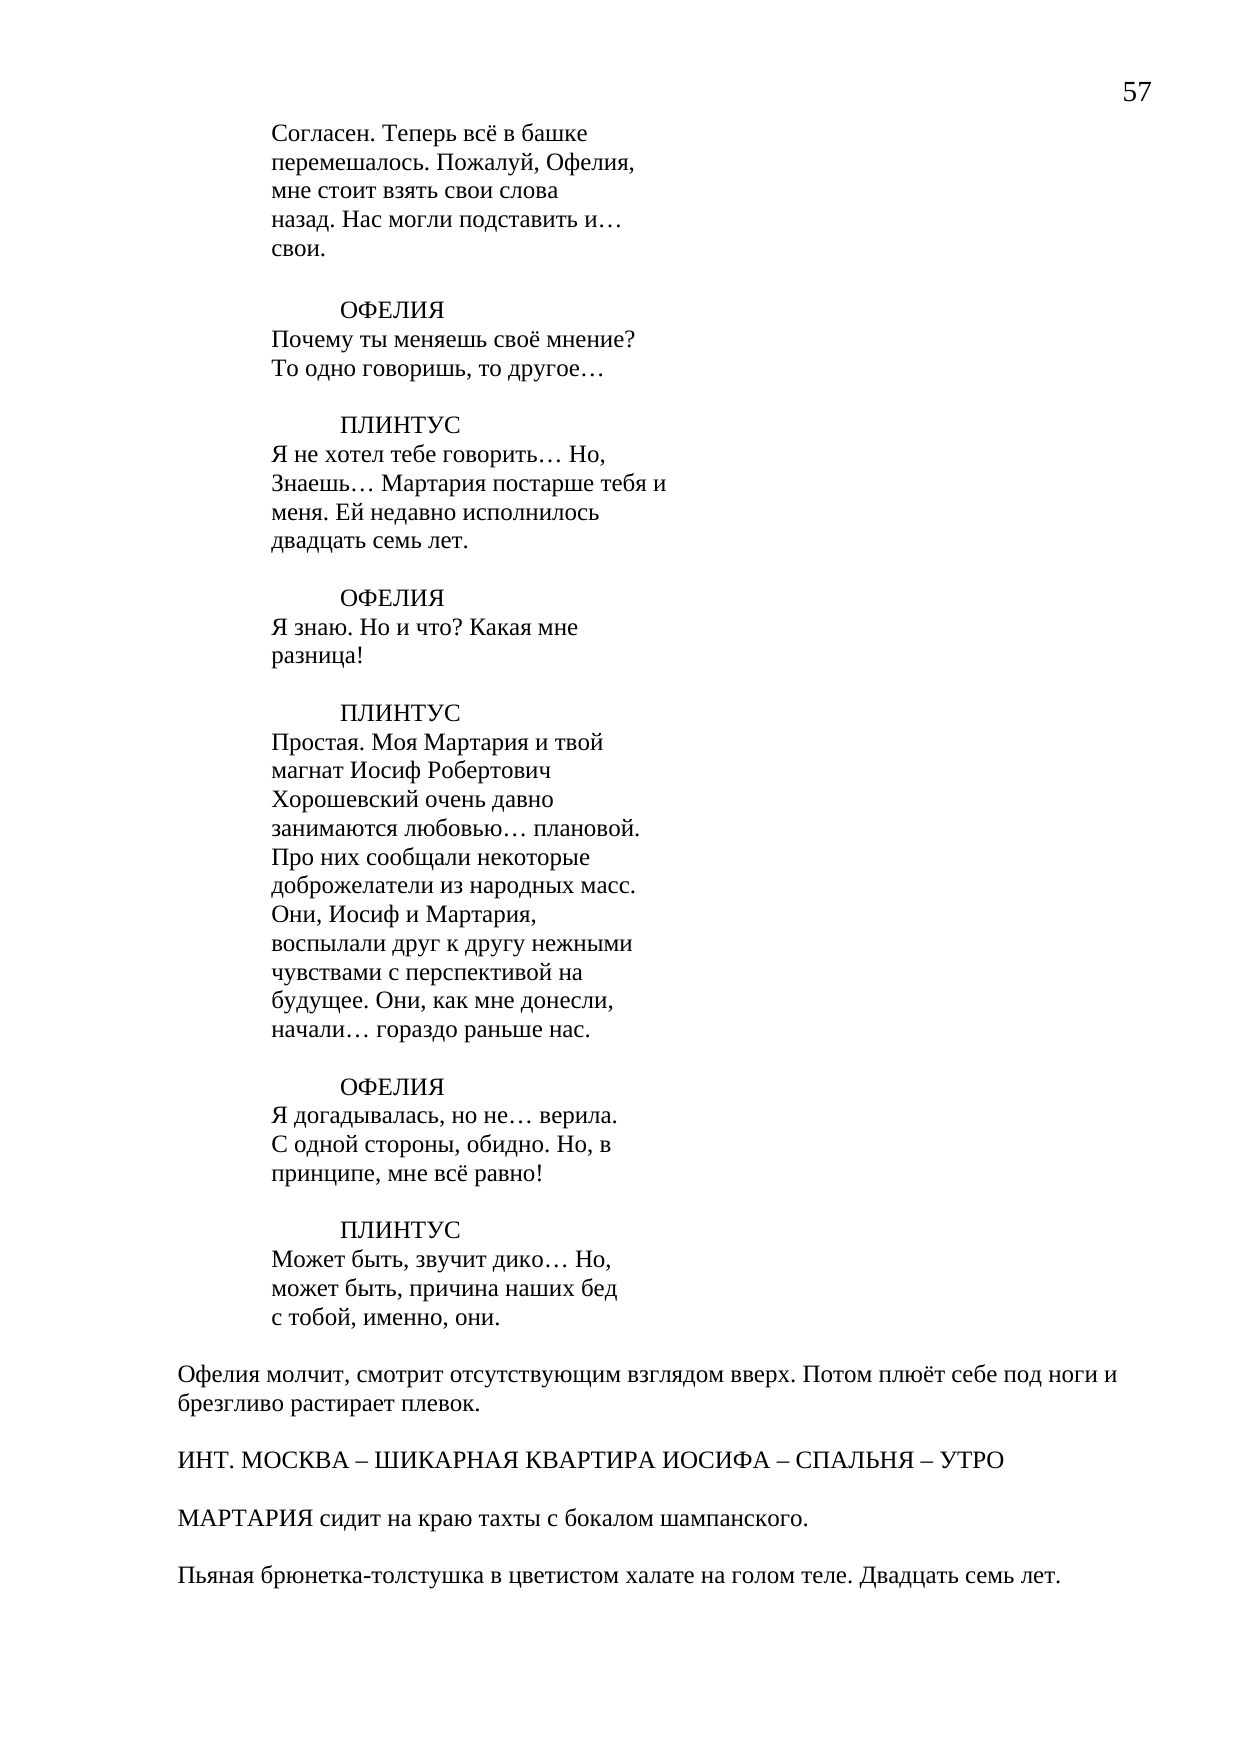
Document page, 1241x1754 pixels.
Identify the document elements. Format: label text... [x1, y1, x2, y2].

text ИНТ. МОСКВА – ШИКАРНАЯ КВАРТИРА ИОСИФА – СПАЛЬНЯ – УТРО [177, 1445, 1152, 1474]
text Согласен. Теперь всё в башке [177, 118, 1152, 147]
text С одной стороны, обидно. Но, в [177, 1129, 1152, 1158]
text ПЛИНТУС [177, 1215, 1152, 1244]
text ОФЕЛИЯ [177, 295, 1152, 324]
text Про них сообщали некоторые [177, 842, 1152, 870]
text воспылали друг к другу нежными [177, 928, 1152, 957]
text Я не хотел тебе говорить… Но, [177, 439, 1152, 468]
text Почему ты меняешь своё мнение? [177, 324, 1152, 353]
text Простая. Моя Мартария и твой [177, 727, 1152, 755]
text магнат Иосиф Робертович [177, 755, 1152, 784]
text ОФЕЛИЯ [177, 583, 1152, 612]
text занимаются любовью… плановой. [177, 813, 1152, 842]
text То одно говоришь, то другое… [177, 353, 1152, 382]
text начали… гораздо раньше нас. [177, 1014, 1152, 1043]
text Я знаю. Но и что? Какая мне [177, 612, 1152, 640]
text двадцать семь лет. [177, 525, 1152, 554]
text с тобой, именно, они. [177, 1302, 1152, 1330]
text Они, Иосиф и Мартария, [177, 899, 1152, 928]
text принципе, мне всё равно! [177, 1158, 1152, 1187]
text разница! [177, 640, 1152, 669]
text меня. Ей недавно исполнилось [177, 497, 1152, 525]
text Пьяная брюнетка-толстушка в цветистом халате на голом теле. Двадцать семь лет. [177, 1560, 1152, 1589]
text Офелия молчит, смотрит отсутствующим взглядом вверх. Потом плюёт себе под ноги и брезгливо растирает плевок. [177, 1359, 1152, 1417]
text перемешалось. Пожалуй, Офелия, [177, 147, 1152, 176]
text МАРТАРИЯ сидит на краю тахты с бокалом шампанского. [177, 1503, 1152, 1532]
text Может быть, звучит дико… Но, [177, 1244, 1152, 1273]
text Я догадывалась, но не… верила. [177, 1100, 1152, 1129]
text назад. Нас могли подставить и… [177, 204, 1152, 233]
text ПЛИНТУС [177, 698, 1152, 727]
text Хорошевский очень давно [177, 784, 1152, 813]
text будущее. Они, как мне донесли, [177, 985, 1152, 1014]
text Знаешь… Мартария постарше тебя и [177, 468, 1152, 497]
text ОФЕЛИЯ [177, 1072, 1152, 1100]
text ПЛИНТУС [177, 410, 1152, 439]
text доброжелатели из народных масс. [177, 870, 1152, 899]
text чувствами с перспективой на [177, 957, 1152, 985]
text мне стоит взять свои слова [177, 176, 1152, 204]
text свои. [177, 233, 1152, 262]
text может быть, причина наших бед [177, 1273, 1152, 1302]
